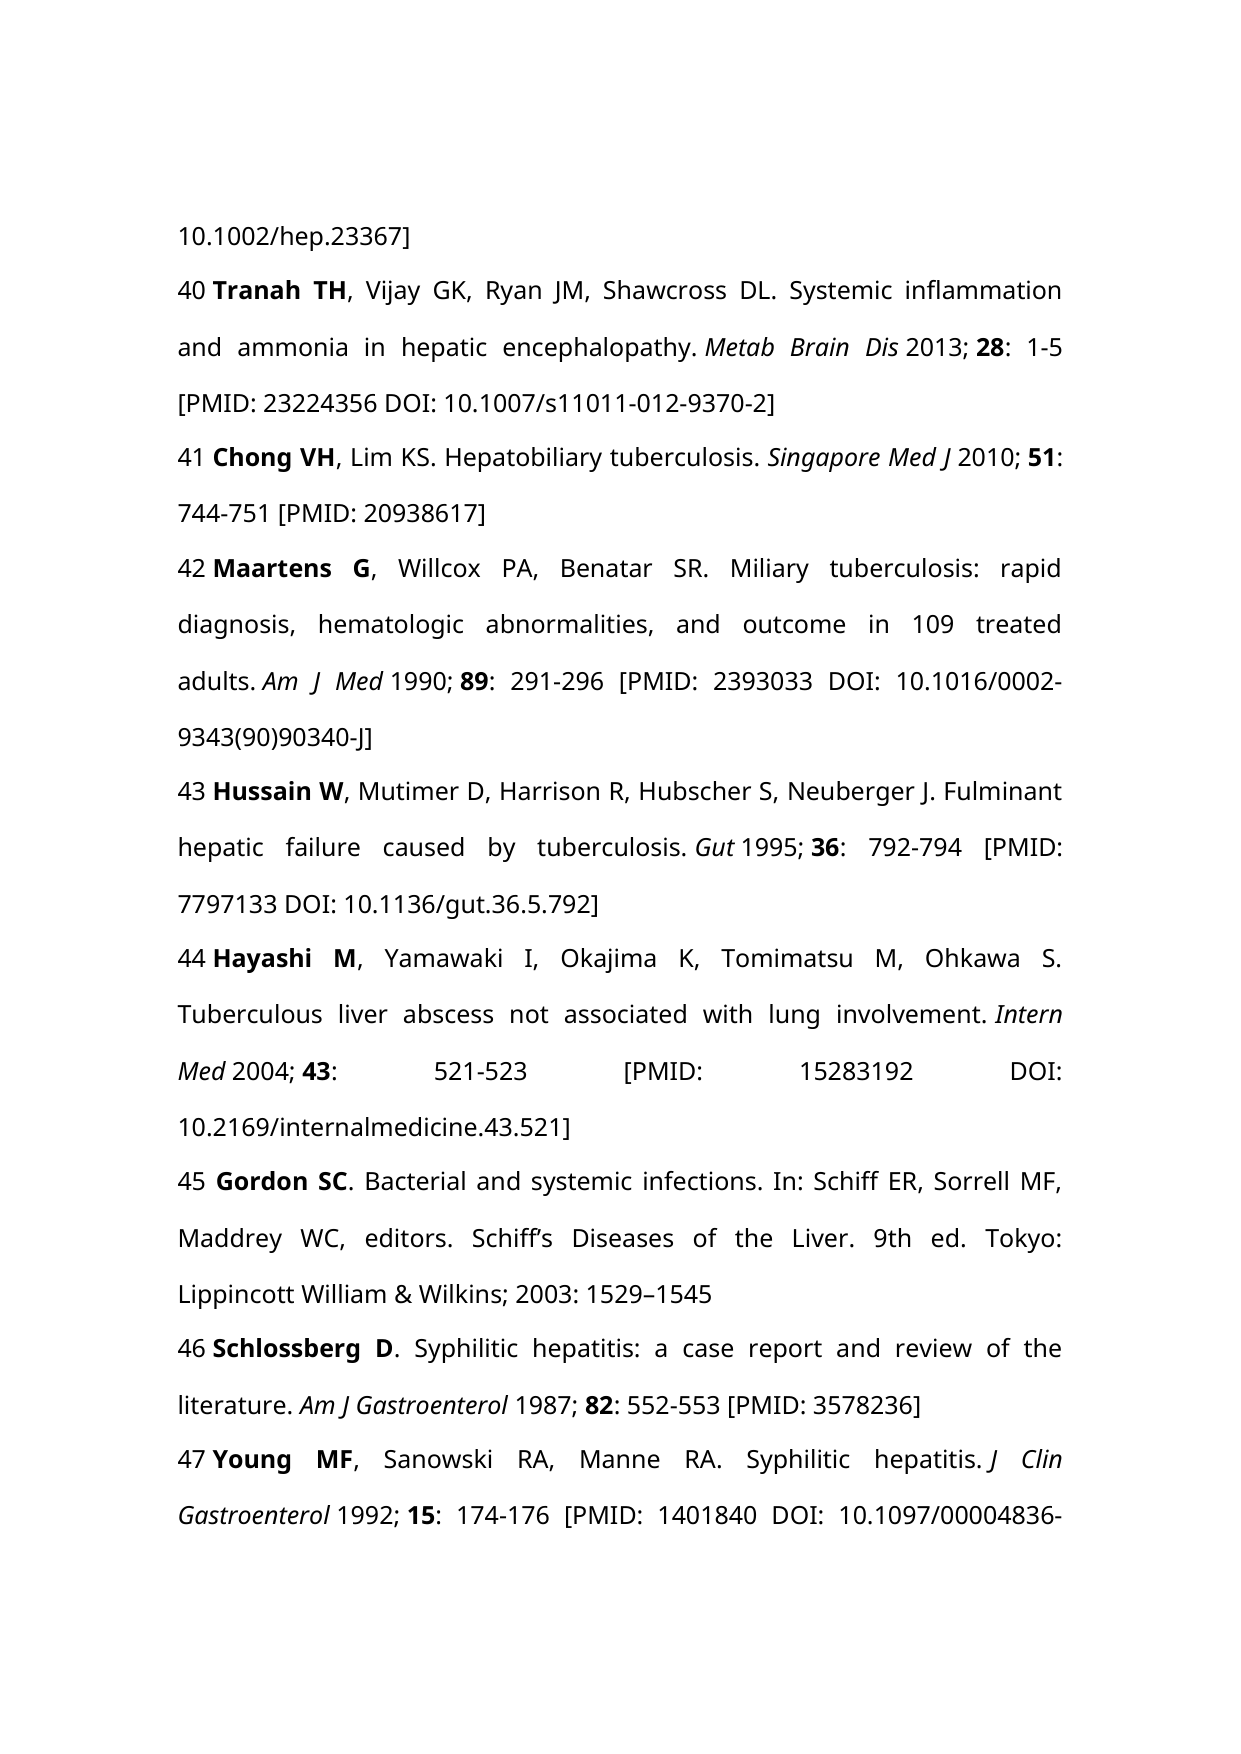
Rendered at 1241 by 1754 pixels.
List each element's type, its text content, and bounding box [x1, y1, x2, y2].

text 42 Maartens G, Willcox PA, Benatar SR. Miliary tuberculosis: rapid diagnosis, hematologic abnormalities, and outcome in 109 treated adults. Am J Med 1990; 89: 291-296 [PMID: 2393033 DOI: 10.1016/0002-9343(90)90340-J] [177, 549, 1063, 755]
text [177, 217, 1063, 254]
text 43 Hussain W, Mutimer D, Harrison R, Hubscher S, Neuberger J. Fulminant hepatic failure caused by tuberculosis. Gut 1995; 36: 792-794 [PMID: 7797133 DOI: 10.1136/gut.36.5.792] [177, 772, 1063, 922]
text 45 Gordon SC. Bacterial and systemic infections. In: Schiff ER, Sorrell MF, Maddrey WC, editors. Schiff’s Diseases of the Liver. 9th ed. Tokyo: Lippincott William & Wilkins; 2003: 1529–1545 [177, 1162, 1063, 1312]
text 41 Chong VH, Lim KS. Hepatobiliary tuberculosis. Singapore Med J 2010; 51: 744-751 [PMID: 20938617] [177, 438, 1063, 532]
text 44 Hayashi M, Yamawaki I, Okajima K, Tomimatsu M, Ohkawa S. Tuberculous liver abscess not associated with lung involvement. Intern Med 2004; 43: 521-523 [PMID: 15283192 DOI: 10.2169/internalmedicine.43.521] [177, 939, 1063, 1145]
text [177, 1440, 1063, 1534]
text 46 Schlossberg D. Syphilitic hepatitis: a case report and review of the literature. Am J Gastroenterol 1987; 82: 552-553 [PMID: 3578236] [177, 1329, 1063, 1423]
text 40 Tranah TH, Vijay GK, Ryan JM, Shawcross DL. Systemic inflammation and ammonia in hepatic encephalopathy. Metab Brain Dis 2013; 28: 1-5 [PMID: 23224356 DOI: 10.1007/s11011-012-9370-2] [177, 271, 1063, 421]
